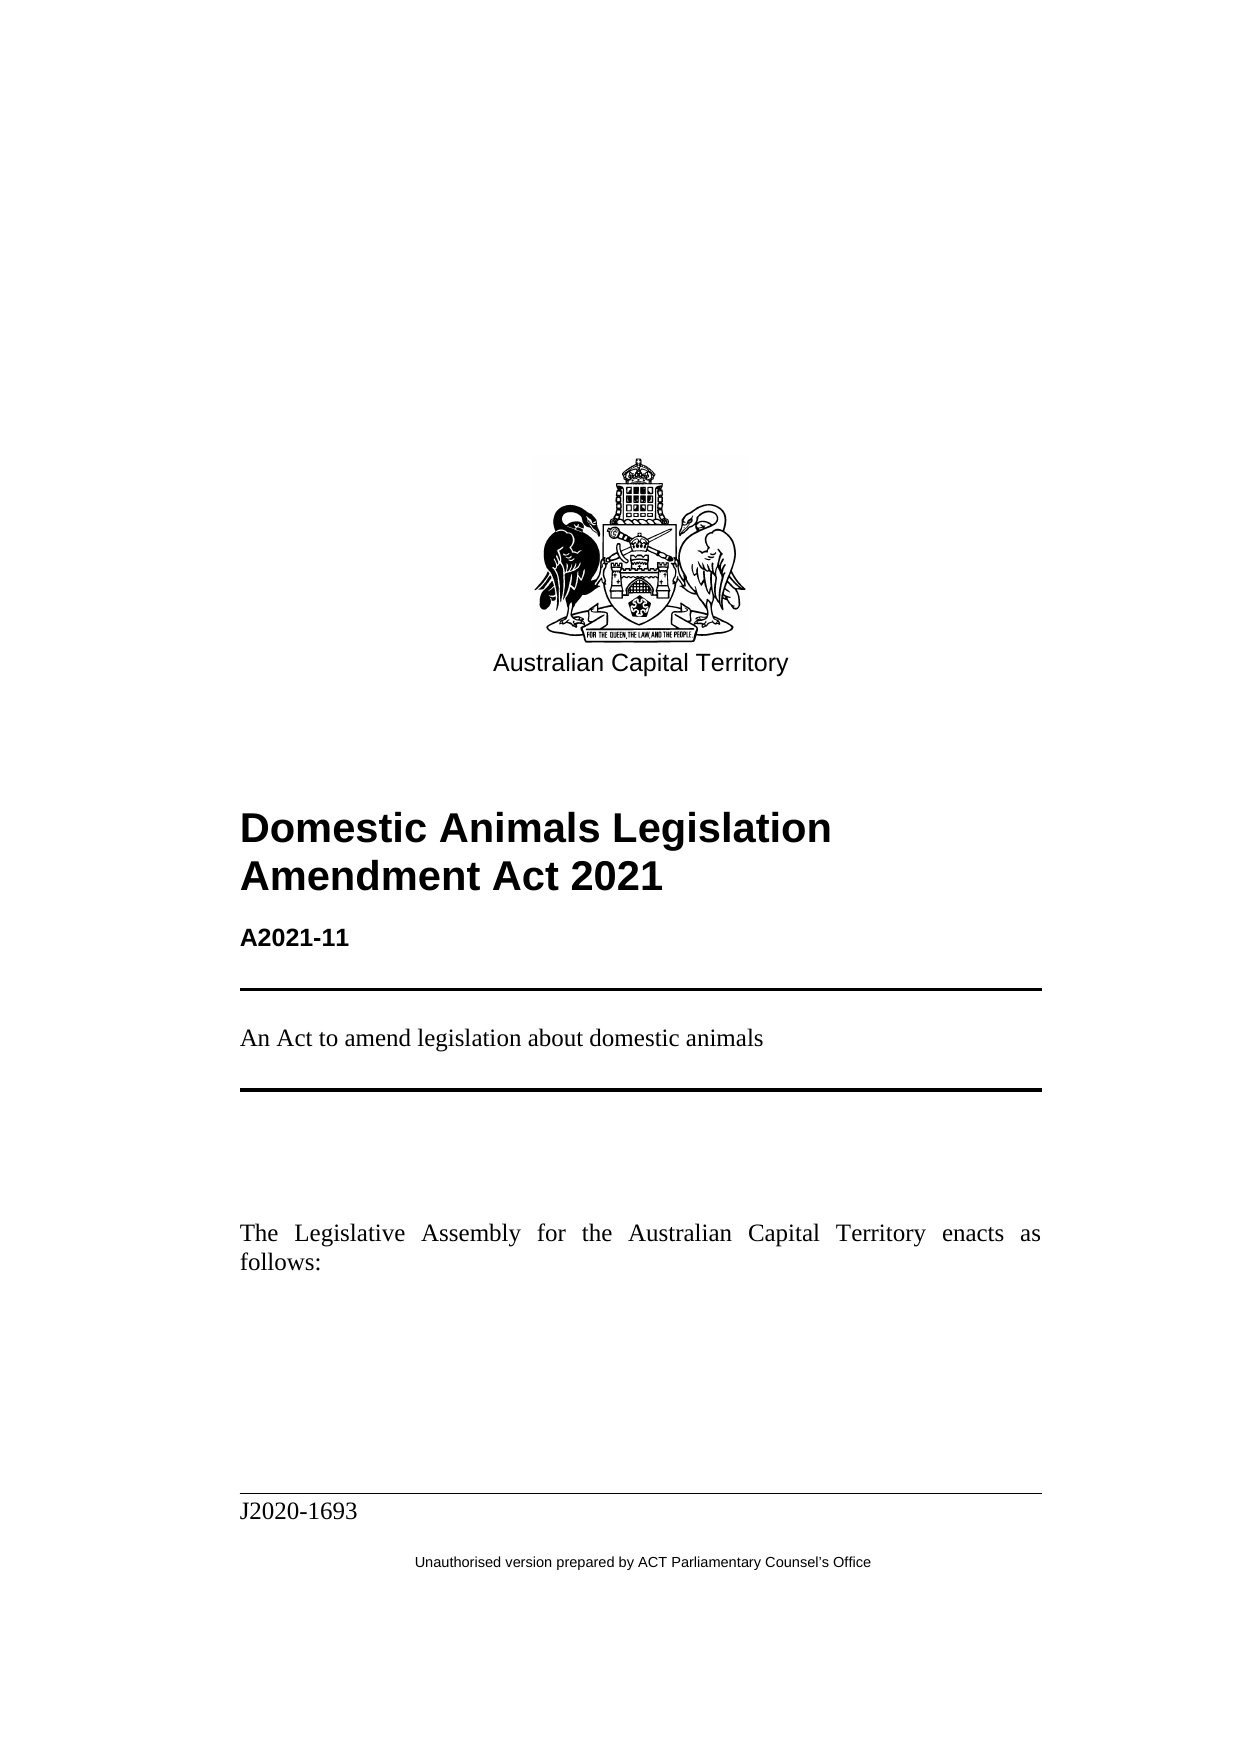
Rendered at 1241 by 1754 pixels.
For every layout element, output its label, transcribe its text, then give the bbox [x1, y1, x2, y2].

text Domestic Animals Legislation Amendment Act 2021 [239, 804, 1042, 899]
text Australian Capital Territory [239, 648, 1042, 677]
picture [531, 454, 751, 648]
text The Legislative Assembly for the Australian Capital Territory enacts as follows: [239, 1218, 1042, 1276]
title An Act to amend legislation about domestic animals [239, 1023, 1042, 1051]
